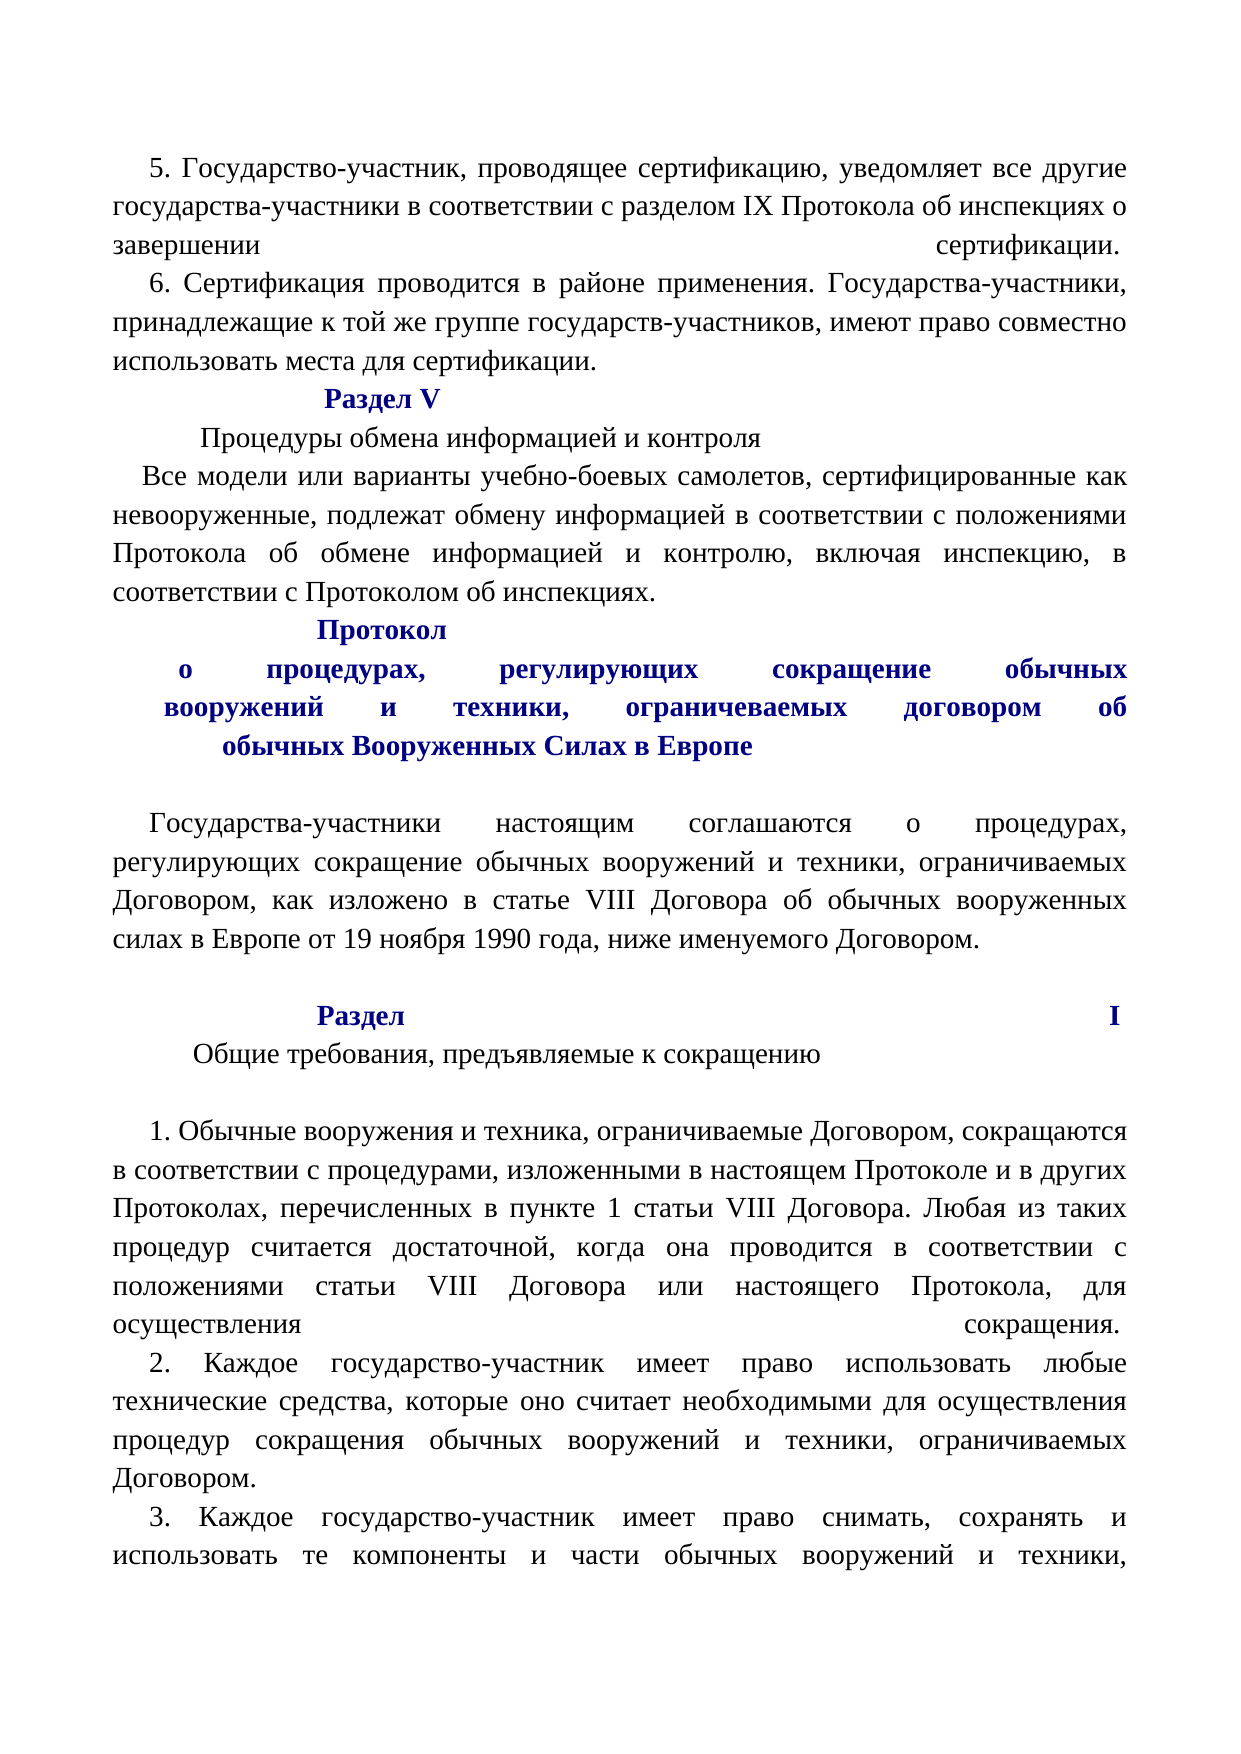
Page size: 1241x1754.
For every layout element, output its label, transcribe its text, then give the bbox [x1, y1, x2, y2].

text Процедуры обмена информацией и контроля [112, 420, 1128, 453]
text Протокол о процедурах, регулирующих сокращение обычных вооружений и техники, ограничеваемых договором об обычных Вооруженных Силах в Европе [112, 612, 1128, 762]
text Раздел I Общие требования, предъявляемые к сокращению [112, 959, 1128, 1070]
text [112, 1075, 1128, 1571]
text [112, 150, 1128, 376]
text Все модели или варианты учебно-боевых самолетов, сертифицированные как невооруженные, подлежат обмену информацией в соответствии с положениями Протокола об обмене информацией и контролю, включая инспекцию, в соответствии с Протоколом об инспекциях. [112, 458, 1128, 607]
text Раздел V [112, 381, 1128, 415]
text Государства-участники настоящим соглашаются о процедурах, регулирующих сокращение обычных вооружений и техники, ограничиваемых Договором, как изложено в статье VIII Договора об обычных вооруженных силах в Европе от 19 ноября 1990 года, ниже именуемого Договором. [112, 767, 1128, 954]
